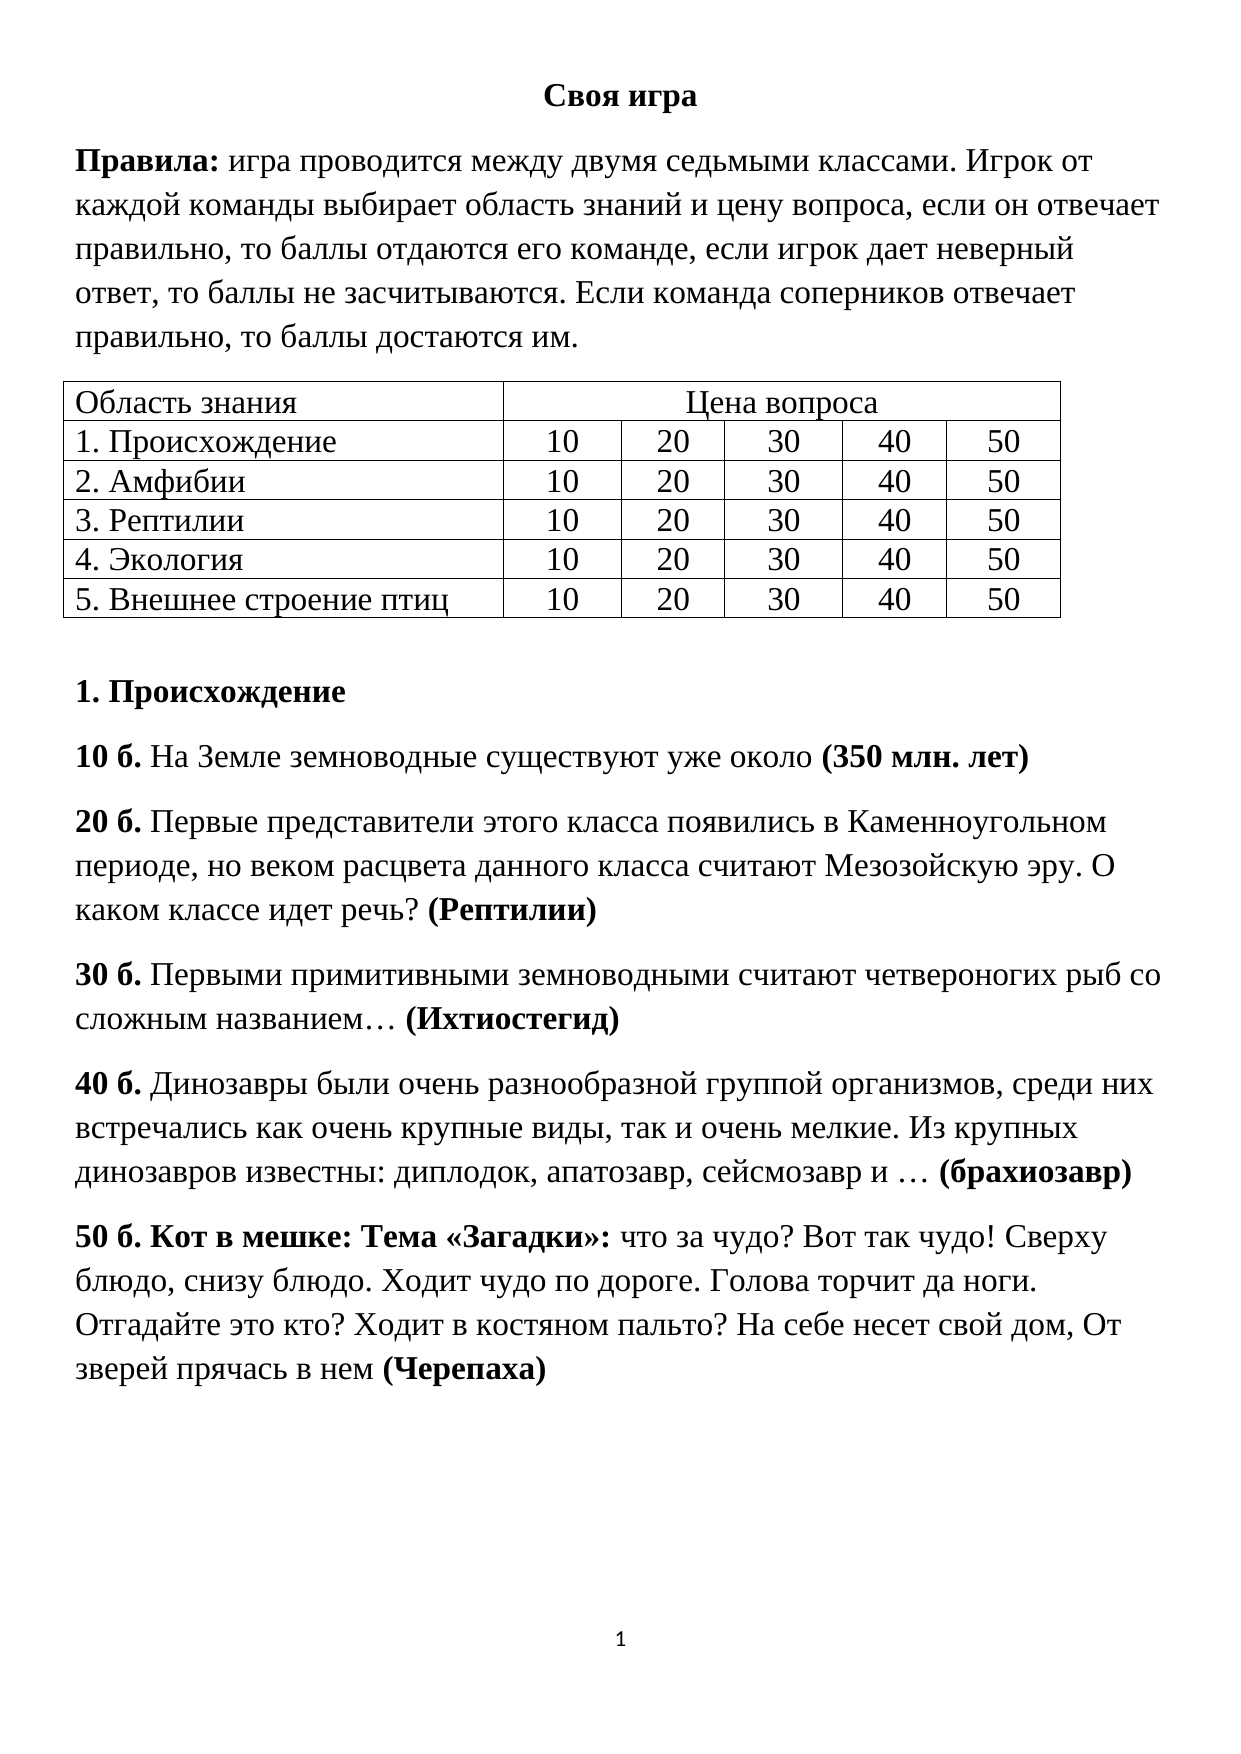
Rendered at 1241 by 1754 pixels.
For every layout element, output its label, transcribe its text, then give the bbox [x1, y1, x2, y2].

table_cell 50 [947, 500, 1060, 538]
table_cell 40 [843, 461, 946, 499]
table_cell 40 [843, 579, 946, 617]
text Правила: игра проводится между двумя седьмыми классами. Игрок от каждой команды выбирает область знаний и цену вопроса, если он отвечает правильно, то баллы отдаются его команде, если игрок дает неверный ответ, то баллы не засчитываются. Если команда соперников отвечает правильно, то баллы достаются им. [75, 140, 1165, 354]
text 20 б. Первые представители этого класса появились в Каменноугольном периоде, но веком расцвета данного класса считают Мезозойскую эру. О каком классе идет речь? (Рептилии) [75, 801, 1165, 928]
table_cell 2. Амфибии [64, 461, 503, 499]
table_cell 10 [504, 540, 621, 578]
table_cell 50 [947, 461, 1060, 499]
table_cell 10 [504, 579, 621, 617]
table_cell 50 [947, 540, 1060, 578]
text 50 б. Кот в мешке: Тема «Загадки»: что за чудо? Вот так чудо! Сверху блюдо, снизу блюдо. Ходит чудо по дороге. Голова торчит да ноги. Отгадайте это кто? Ходит в костяном пальто? На себе несет свой дом, От зверей прячась в нем (Черепаха) [75, 1216, 1165, 1387]
table_cell 20 [622, 461, 724, 499]
table_cell 10 [504, 500, 621, 538]
table_cell 40 [843, 421, 946, 460]
table_cell 1. Происхождение [64, 421, 503, 460]
text 40 б. Динозавры были очень разнообразной группой организмов, среди них встречались как очень крупные виды, так и очень мелкие. Из крупных динозавров известны: диплодок, апатозавр, сейсмозавр и … (брахиозавр) [75, 1063, 1165, 1189]
text Своя игра [75, 75, 1165, 113]
table_cell 40 [843, 500, 946, 538]
table_cell 5. Внешнее строение птиц [64, 579, 503, 617]
table_cell 50 [947, 421, 1060, 460]
table_cell 10 [504, 461, 621, 499]
table_cell 30 [725, 579, 842, 617]
table_cell 30 [725, 540, 842, 578]
table_cell 30 [725, 500, 842, 538]
table_header Область знания [64, 382, 503, 420]
table_cell 20 [622, 579, 724, 617]
table_header Цена вопроса [504, 382, 1060, 420]
table_cell 20 [622, 500, 724, 538]
table_cell 3. Рептилии [64, 500, 503, 538]
text 1. Происхождение [75, 671, 1165, 710]
table_cell 50 [947, 579, 1060, 617]
text 30 б. Первыми примитивными земноводными считают четвероногих рыб со сложным названием… (Ихтиостегид) [75, 954, 1165, 1037]
table_cell 30 [725, 421, 842, 460]
text 10 б. На Земле земноводные существуют уже около (350 млн. лет) [75, 736, 1165, 774]
table_cell 10 [504, 421, 621, 460]
table_cell 40 [843, 540, 946, 578]
table_cell 20 [622, 421, 724, 460]
table_cell 20 [622, 540, 724, 578]
table_cell 4. Экология [64, 540, 503, 578]
table_cell 30 [725, 461, 842, 499]
